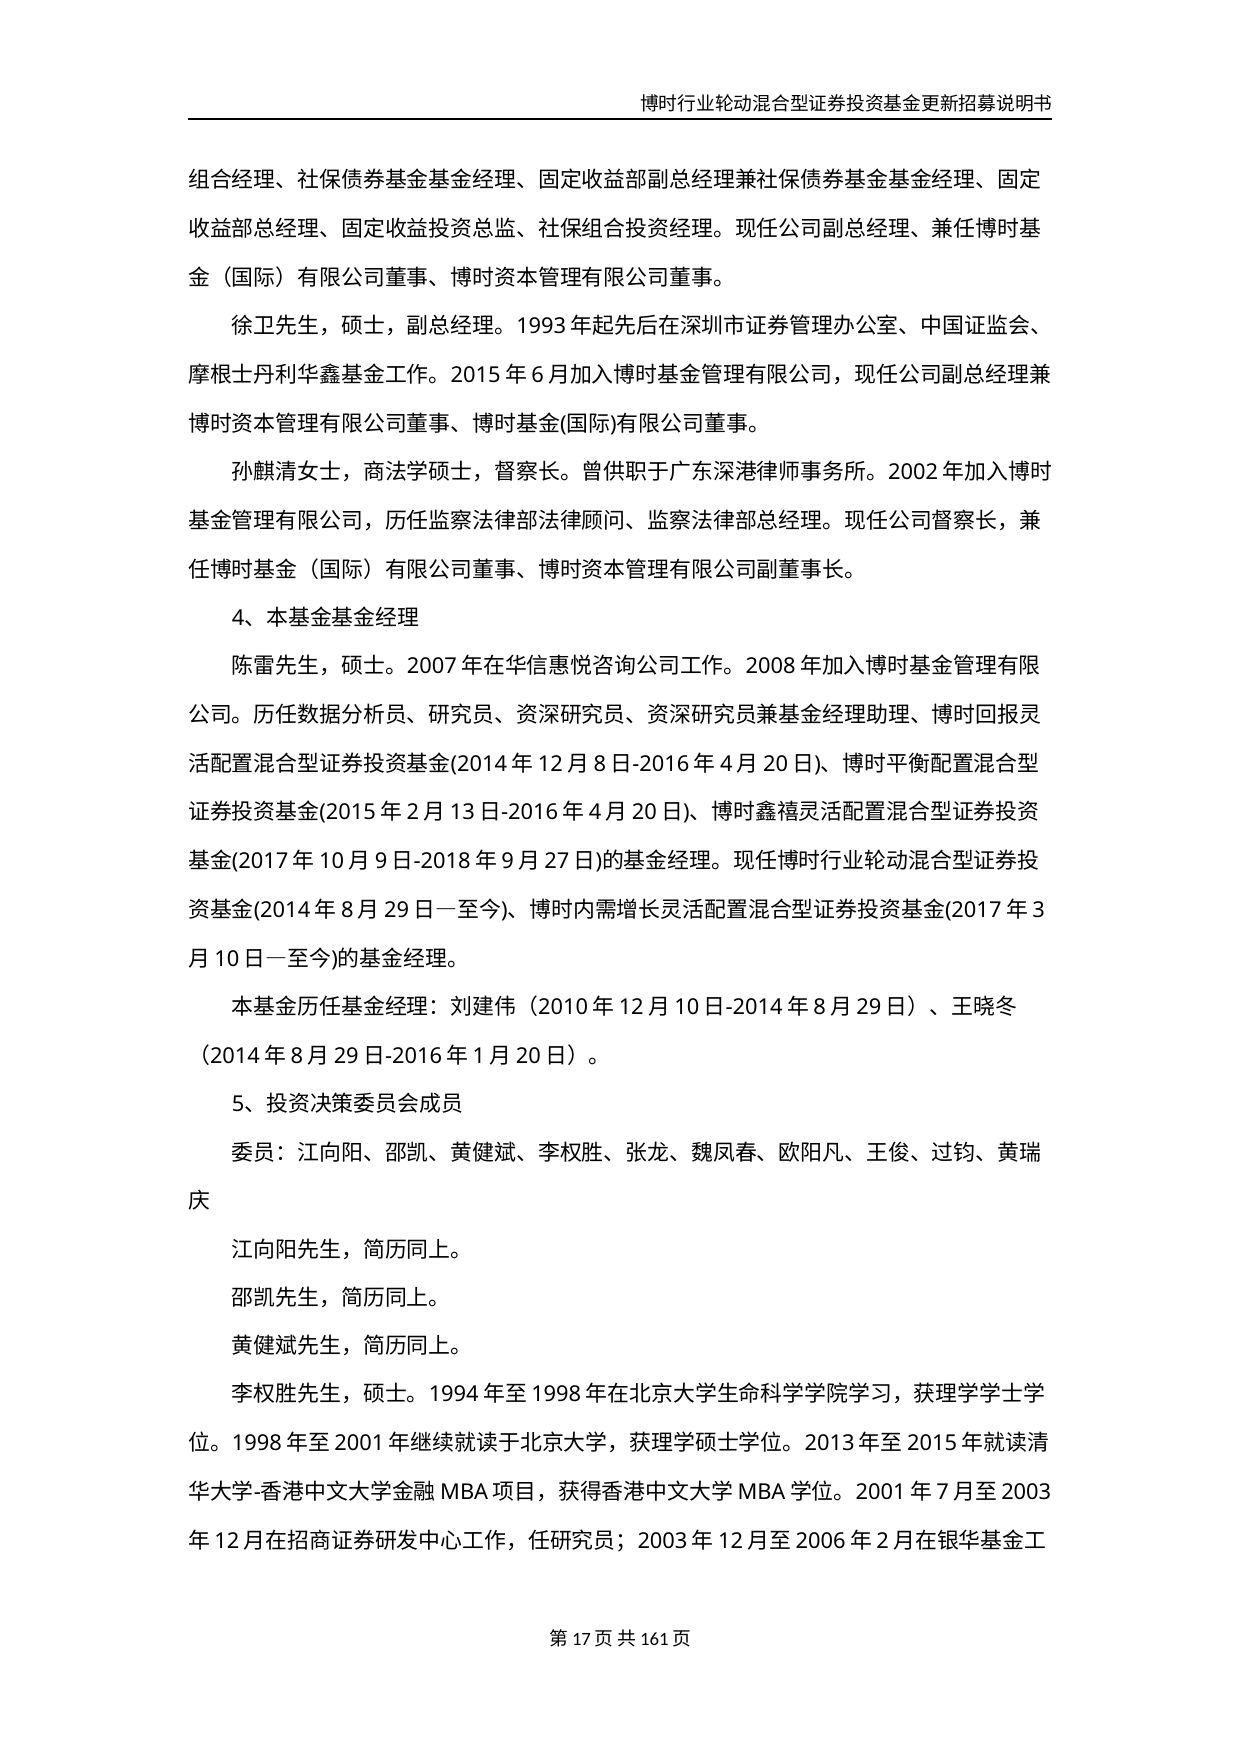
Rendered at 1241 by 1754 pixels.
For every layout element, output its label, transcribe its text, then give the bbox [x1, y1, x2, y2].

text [188, 1376, 1052, 1555]
text 黄健斌先生，简历同上。 [188, 1328, 1052, 1360]
text 邵凯先生，简历同上。 [188, 1279, 1052, 1312]
text 孙麒清女士，商法学硕士，督察长。曾供职于广东深港律师事务所。2002年加入博时基金管理有限公司，历任监察法律部法律顾问、监察法律部总经理。现任公司督察长，兼任博时基金（国际）有限公司董事、博时资本管理有限公司副董事长。 [188, 454, 1052, 584]
text 本基金历任基金经理：刘建伟（2010年12月10日-2014年8月29日）、王晓冬（2014年8月29日-2016年1月20日）。 [188, 989, 1052, 1070]
text 陈雷先生，硕士。2007年在华信惠悦咨询公司工作。2008年加入博时基金管理有限公司。历任数据分析员、研究员、资深研究员、资深研究员兼基金经理助理、博时回报灵活配置混合型证券投资基金(2014年12月8日-2016年4月20日)、博时平衡配置混合型证券投资基金(2015年2月13日-2016年4月20日)、博时鑫禧灵活配置混合型证券投资基金(2017年10月9日-2018年9月27日)的基金经理。现任博时行业轮动混合型证券投资基金(2014年8月29日—至今)、博时内需增长灵活配置混合型证券投资基金(2017年3月10日—至今)的基金经理。 [188, 648, 1052, 973]
text 委员：江向阳、邵凯、黄健斌、李权胜、张龙、魏凤春、欧阳凡、王俊、过钧、黄瑞庆 [188, 1134, 1052, 1215]
text 4、本基金基金经理 [188, 599, 1052, 632]
text 江向阳先生，简历同上。 [188, 1231, 1052, 1264]
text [188, 162, 1052, 292]
text 5、投资决策委员会成员 [188, 1086, 1052, 1118]
text 徐卫先生，硕士，副总经理。1993年起先后在深圳市证券管理办公室、中国证监会、摩根士丹利华鑫基金工作。2015年6月加入博时基金管理有限公司，现任公司副总经理兼博时资本管理有限公司董事、博时基金(国际)有限公司董事。 [188, 308, 1052, 438]
